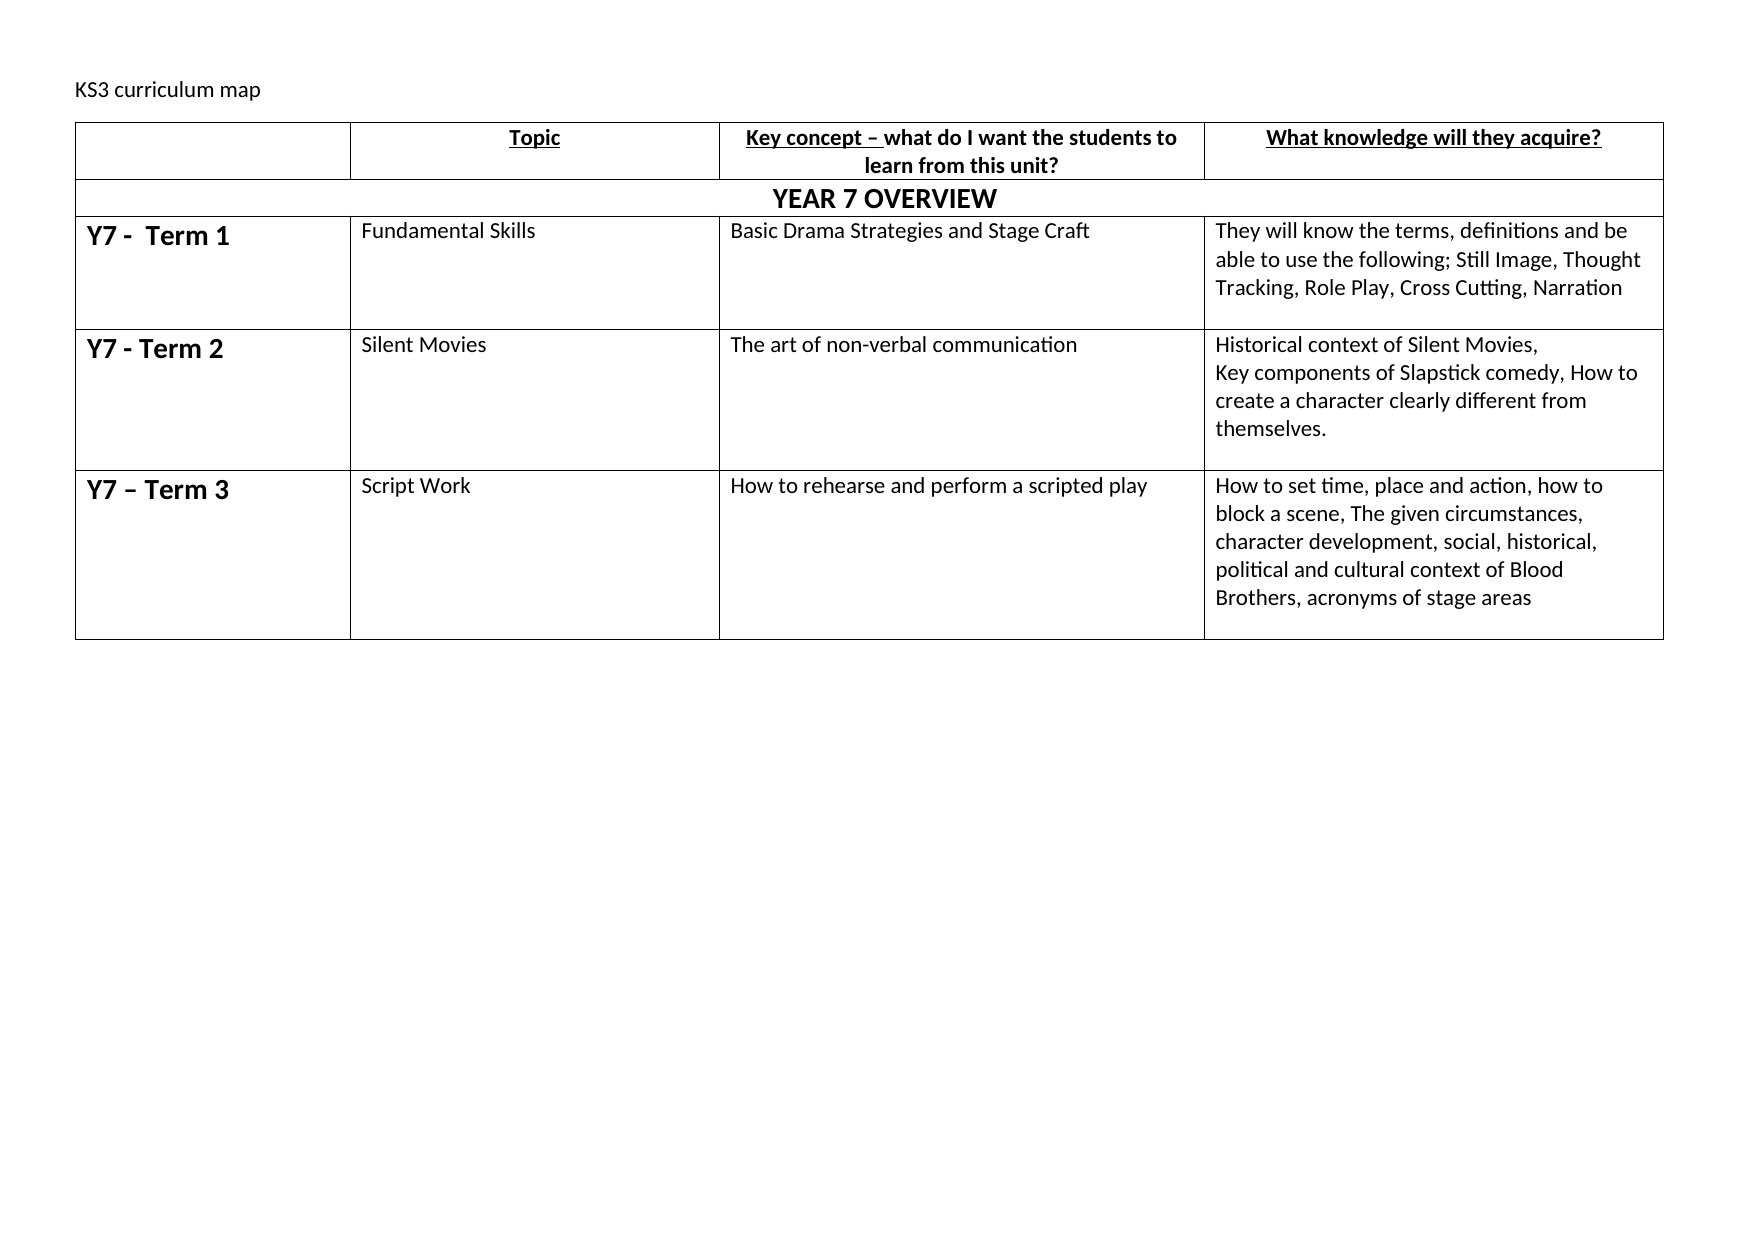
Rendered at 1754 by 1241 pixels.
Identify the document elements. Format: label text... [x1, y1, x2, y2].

table_cell Script Work [351, 471, 719, 639]
text KS3 curriculum map [75, 75, 1679, 103]
table_header Key concept – what do I want the students to learn from this unit? [720, 123, 1204, 179]
table_cell YEAR 7 OVERVIEW [76, 180, 1663, 216]
table_cell Y7 - Term 2 [76, 330, 350, 470]
table_cell The art of non-verbal communication [720, 330, 1204, 470]
table_cell Fundamental Skills [351, 217, 719, 329]
table_cell How to rehearse and perform a scripted play [720, 471, 1204, 639]
table_cell Y7 – Term 3 [76, 471, 350, 639]
table_cell Y7 - Term 1 [76, 217, 350, 329]
table_cell Silent Movies [351, 330, 719, 470]
table_cell Historical context of Silent Movies, Key components of Slapstick comedy, How to create a character clearly different from themselves. [1205, 330, 1663, 470]
table_cell How to set time, place and action, how to block a scene, The given circumstances, character development, social, historical, political and cultural context of Blood Brothers, acronyms of stage areas [1205, 471, 1663, 639]
table_cell Basic Drama Strategies and Stage Craft [720, 217, 1204, 329]
table_header Topic [351, 123, 719, 179]
table_header [76, 123, 350, 179]
table_cell They will know the terms, definitions and be able to use the following; Still Image, Thought Tracking, Role Play, Cross Cutting, Narration [1205, 217, 1663, 329]
table_header What knowledge will they acquire? [1205, 123, 1663, 179]
